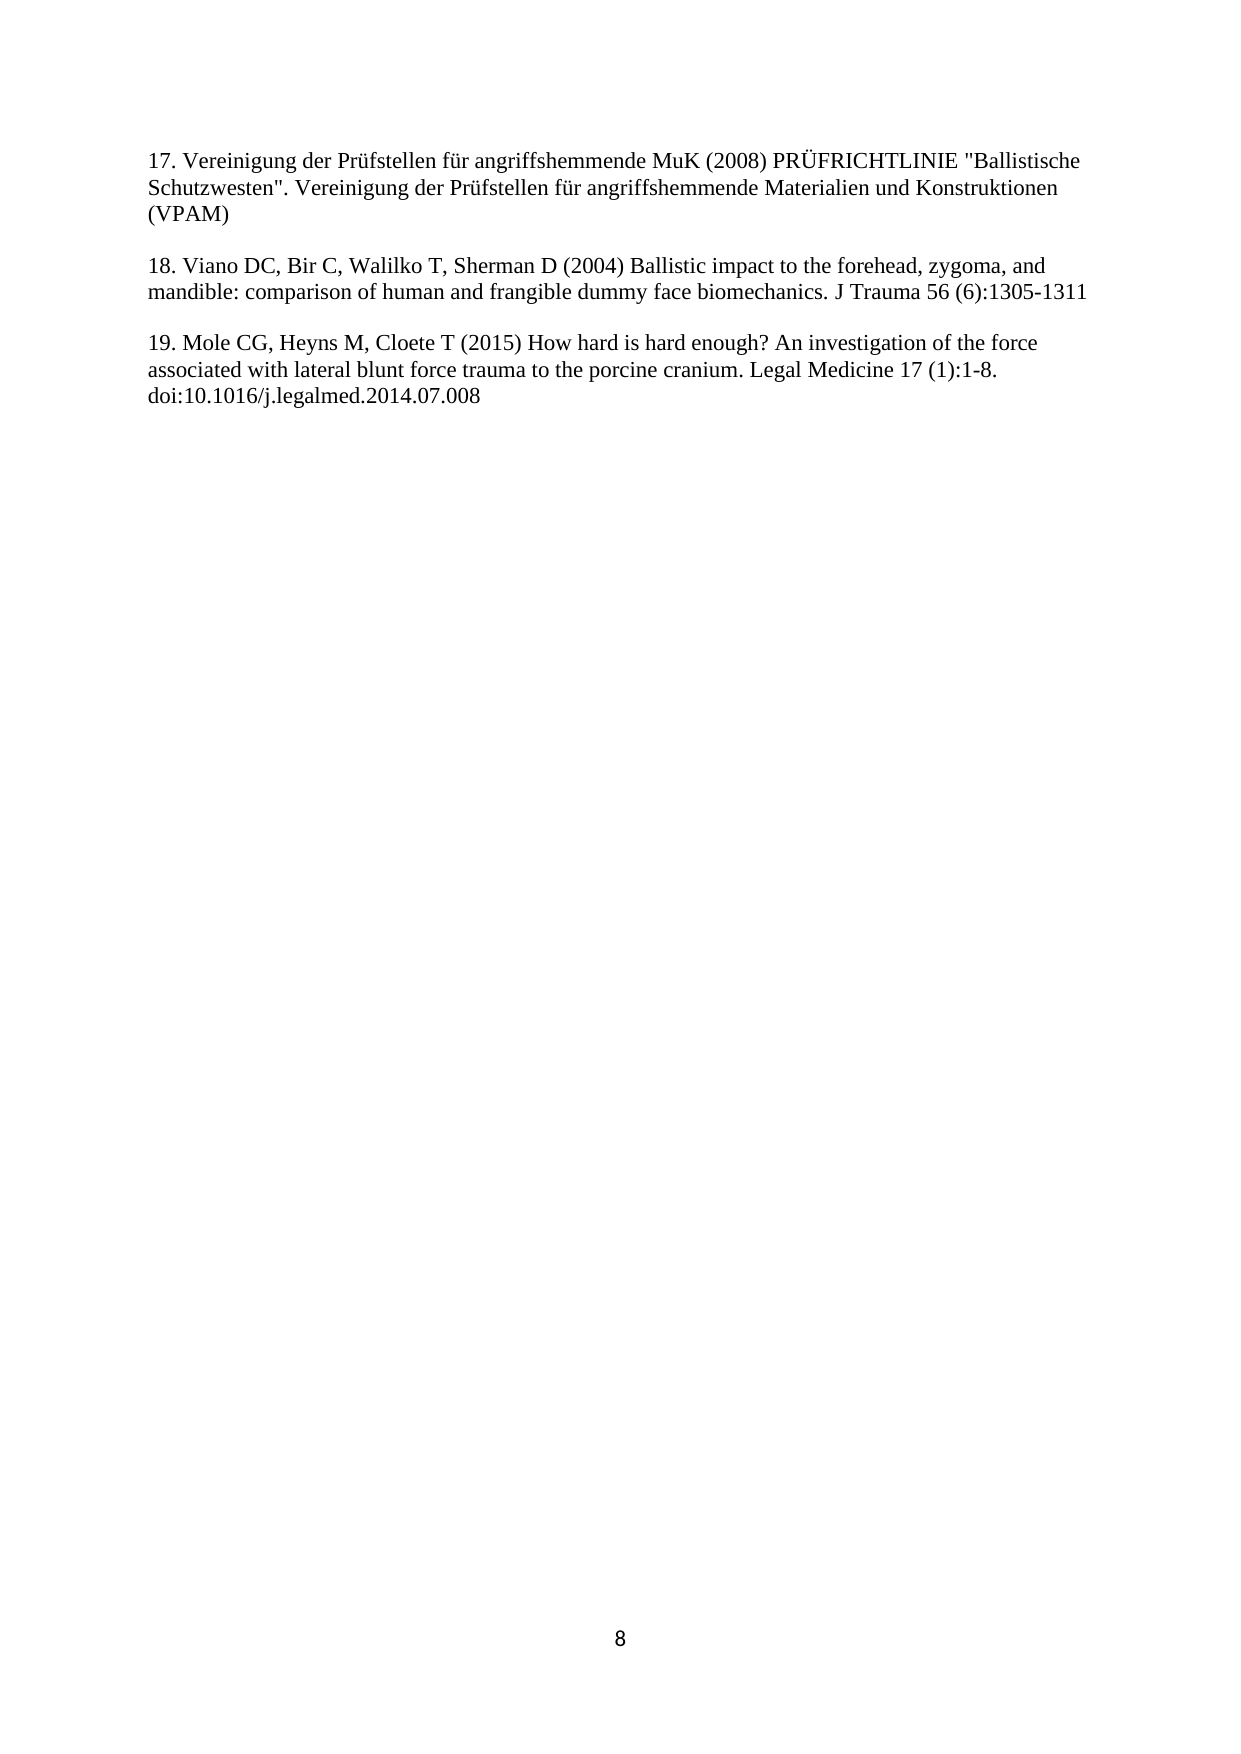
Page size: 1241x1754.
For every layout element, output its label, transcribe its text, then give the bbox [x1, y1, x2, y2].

text 19. Mole CG, Heyns M, Cloete T (2015) How hard is hard enough? An investigation of the force associated with lateral blunt force trauma to the porcine cranium. Legal Medicine 17 (1):1-8. doi:10.1016/j.legalmed.2014.07.008 [148, 329, 1093, 408]
text 17. Vereinigung der Prüfstellen für angriffshemmende MuK (2008) PRÜFRICHTLINIE "Ballistische Schutzwesten". Vereinigung der Prüfstellen für angriffshemmende Materialien und Konstruktionen (VPAM) [148, 148, 1093, 227]
text 18. Viano DC, Bir C, Walilko T, Sherman D (2004) Ballistic impact to the forehead, zygoma, and mandible: comparison of human and frangible dummy face biomechanics. J Trauma 56 (6):1305-1311 [148, 252, 1093, 304]
